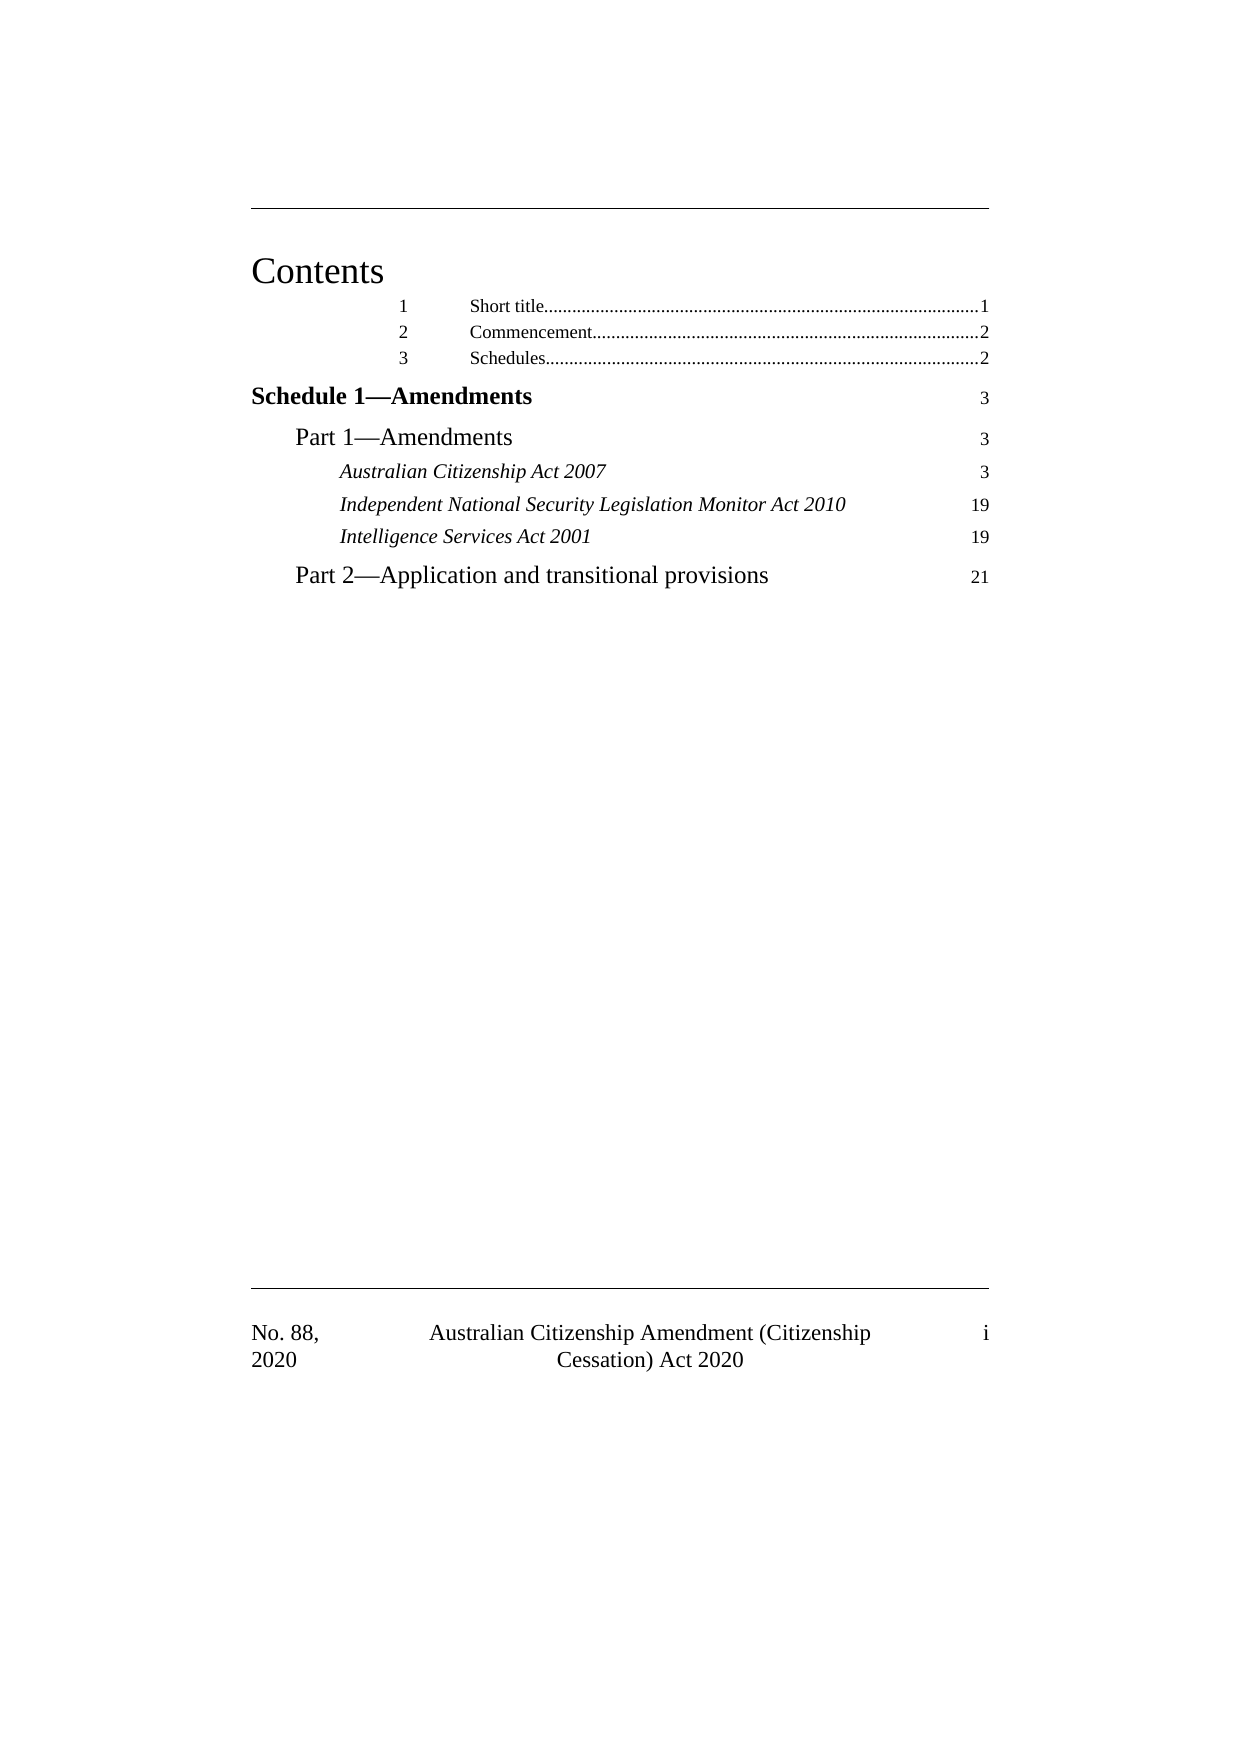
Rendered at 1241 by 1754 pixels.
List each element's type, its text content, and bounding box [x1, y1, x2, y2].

text Schedule 1—Amendments 3 [251, 381, 930, 409]
text Independent National Security Legislation Monitor Act 2010 19 [339, 492, 930, 516]
text 2 Commencement 2 [399, 321, 930, 343]
text Contents [251, 248, 989, 291]
text Part 2—Application and transitional provisions 21 [295, 561, 930, 589]
text Intelligence Services Act 2001 19 [339, 524, 930, 548]
text 3 Schedules 2 [399, 347, 930, 368]
text 1 Short title 1 [399, 295, 930, 317]
text Australian Citizenship Act 2007 3 [339, 459, 930, 483]
text Part 1—Amendments 3 [295, 422, 930, 451]
